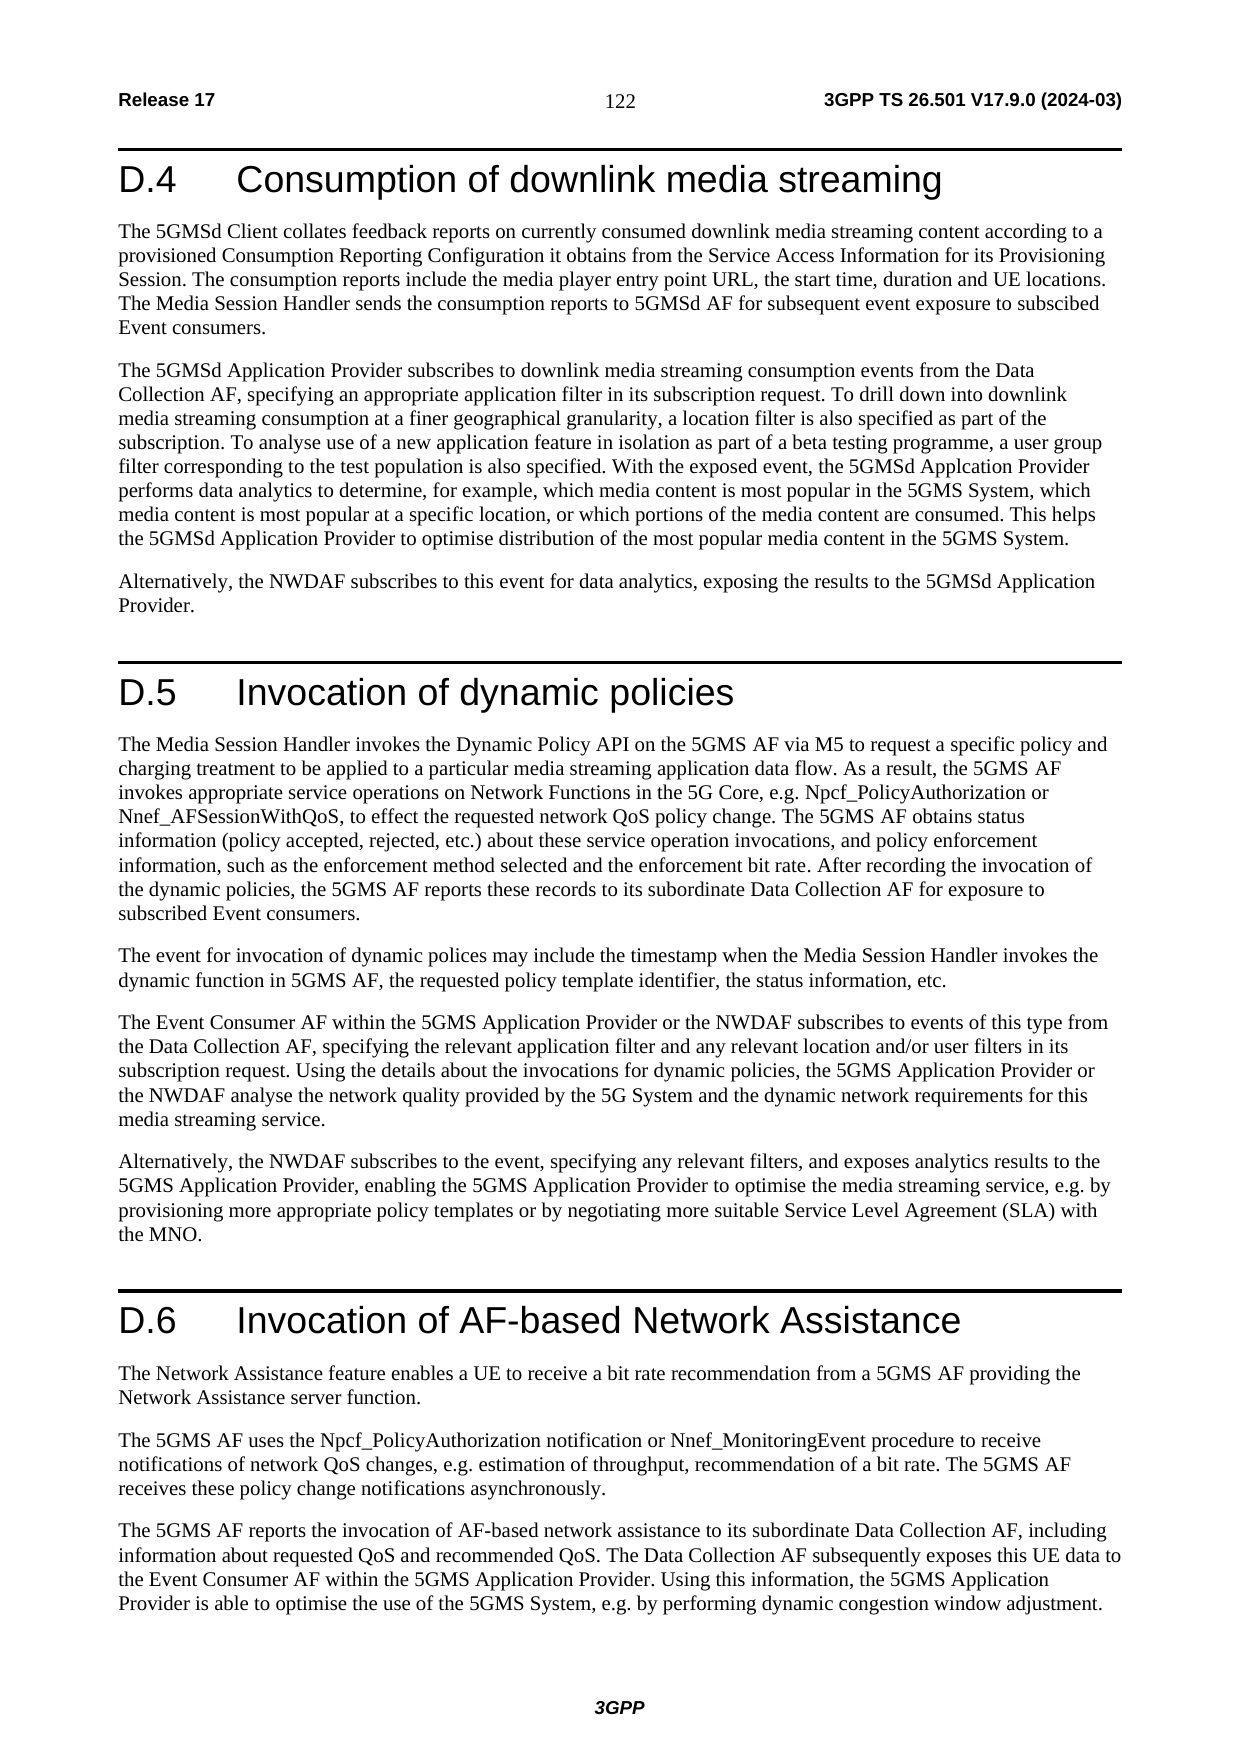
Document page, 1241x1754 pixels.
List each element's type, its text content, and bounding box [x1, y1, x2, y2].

text The 5GMSd Client collates feedback reports on currently consumed downlink media streaming content according to a provisioned Consumption Reporting Configuration it obtains from the Service Access Information for its Provisioning Session. The consumption reports include the media player entry point URL, the start time, duration and UE locations. The Media Session Handler sends the consumption reports to 5GMSd AF for subsequent event exposure to subscibed Event consumers. [118, 219, 1122, 339]
text The Event Consumer AF within the 5GMS Application Provider or the NWDAF subscribes to events of this type from the Data Collection AF, specifying the relevant application filter and any relevant location and/or user filters in its subscription request. Using the details about the invocations for dynamic policies, the 5GMS Application Provider or the NWDAF analyse the network quality provided by the 5G System and the dynamic network requirements for this media streaming service. [118, 1010, 1122, 1131]
text The 5GMS AF uses the Npcf_PolicyAuthorization notification or Nnef_MonitoringEvent procedure to receive notifications of network QoS changes, e.g. estimation of throughput, recommendation of a bit rate. The 5GMS AF receives these policy change notifications asynchronously. [118, 1427, 1122, 1500]
text The 5GMSd Application Provider subscribes to downlink media streaming consumption events from the Data Collection AF, specifying an appropriate application filter in its subscription request. To drill down into downlink media streaming consumption at a finer geographical granularity, a location filter is also specified as part of the subscription. To analyse use of a new application feature in isolation as part of a beta testing programme, a user group filter corresponding to the test population is also specified. With the exposed event, the 5GMSd Applcation Provider performs data analytics to determine, for example, which media content is most popular in the 5GMS System, which media content is most popular at a specific location, or which portions of the media content are consumed. This helps the 5GMSd Application Provider to optimise distribution of the most popular media content in the 5GMS System. [118, 358, 1122, 550]
subtitle D.4 Consumption of downlink media streaming [118, 151, 1122, 200]
text The event for invocation of dynamic polices may include the timestamp when the Media Session Handler invokes the dynamic function in 5GMS AF, the requested policy template identifier, the status information, etc. [118, 943, 1122, 992]
text The Media Session Handler invokes the Dynamic Policy API on the 5GMS AF via M5 to request a specific policy and charging treatment to be applied to a particular media streaming application data flow. As a result, the 5GMS AF invokes appropriate service operations on Network Functions in the 5G Core, e.g. Npcf_PolicyAuthorization or Nnef_AFSessionWithQoS, to effect the requested network QoS policy change. The 5GMS AF obtains status information (policy accepted, rejected, etc.) about these service operation invocations, and policy enforcement information, such as the enforcement method selected and the enforcement bit rate. After recording the invocation of the dynamic policies, the 5GMS AF reports these records to its subordinate Data Collection AF for exposure to subscribed Event consumers. [118, 732, 1122, 925]
subtitle D.5 Invocation of dynamic policies [118, 664, 1122, 713]
text The 5GMS AF reports the invocation of AF-based network assistance to its subordinate Data Collection AF, including information about requested QoS and recommended QoS. The Data Collection AF subsequently exposes this UE data to the Event Consumer AF within the 5GMS Application Provider. Using this information, the 5GMS Application Provider is able to optimise the use of the 5GMS System, e.g. by performing dynamic congestion window adjustment. [118, 1518, 1122, 1615]
text The Network Assistance feature enables a UE to receive a bit rate recommendation from a 5GMS AF providing the Network Assistance server function. [118, 1361, 1122, 1409]
subtitle D.6 Invocation of AF-based Network Assistance [118, 1293, 1122, 1342]
text Alternatively, the NWDAF subscribes to this event for data analytics, exposing the results to the 5GMSd Application Provider. [118, 569, 1122, 617]
text Alternatively, the NWDAF subscribes to the event, specifying any relevant filters, and exposes analytics results to the 5GMS Application Provider, enabling the 5GMS Application Provider to optimise the media streaming service, e.g. by provisioning more appropriate policy templates or by negotiating more suitable Service Level Agreement (SLA) with the MNO. [118, 1149, 1122, 1246]
